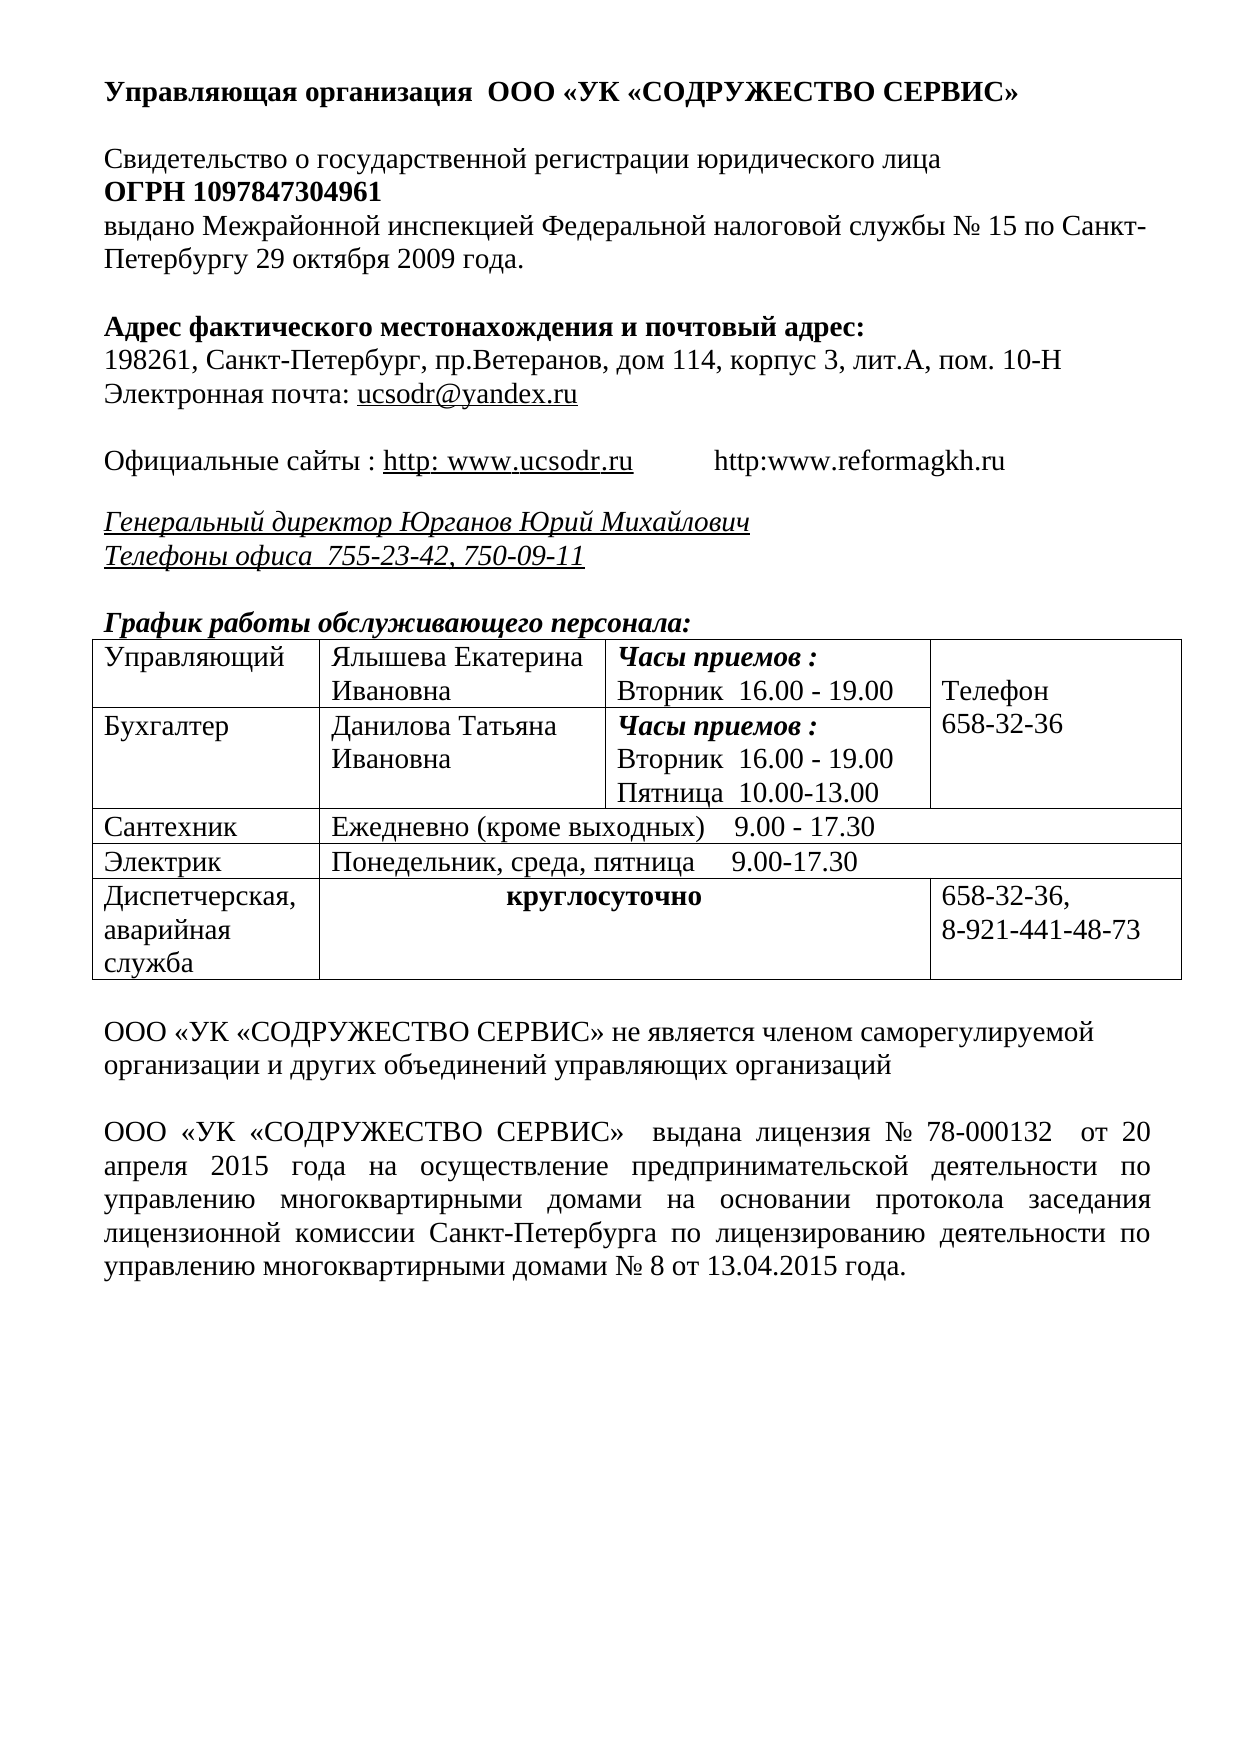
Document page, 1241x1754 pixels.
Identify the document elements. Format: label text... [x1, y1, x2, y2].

text Адрес фактического местонахождения и почтовый адрес: [103, 309, 1152, 342]
table_cell 658-32-36, 8-921-441-48-73 [931, 879, 1181, 979]
table_cell Часы приемов : Вторник 16.00 - 19.00 Пятница 10.00-13.00 [606, 708, 930, 808]
text ООО «УК «СОДРУЖЕСТВО СЕРВИС» не является членом саморегулируемой организации и других объединений управляющих организаций [103, 1014, 1152, 1081]
text Электронная почта: ucsodr@yandex.ru [103, 376, 1152, 409]
table_cell Электрик [93, 844, 319, 877]
table_header Управляющий [93, 640, 319, 707]
text Генеральный директор Юрганов Юрий Михайлович [103, 504, 1152, 538]
text ООО «УК «СОДРУЖЕСТВО СЕРВИС» выдана лицензия № 78-000132 от 20 апреля 2015 года на осуществление предпринимательской деятельности по управлению многоквартирными домами на основании протокола заседания лицензионной комиссии Санкт-Петербурга по лицензированию деятельности по управлению многоквартирными домами № 8 от 13.04.2015 года. [103, 1114, 1152, 1282]
table_cell Понедельник, среда, пятница 9.00-17.30 [320, 844, 1181, 877]
text Телефоны офиса 755-23-42, 750-09-11 [103, 538, 1152, 571]
text ОГРН 1097847304961 [103, 174, 1152, 208]
table_cell Ежедневно (кроме выходных) 9.00 - 17.30 [320, 809, 1181, 843]
table_cell Диспетчерская, аварийная служба [93, 879, 319, 979]
table_header Телефон 658-32-36 [931, 640, 1181, 808]
text Управляющая организация ООО «УК «СОДРУЖЕСТВО СЕРВИС» [103, 74, 1152, 107]
table_header Часы приемов : Вторник 16.00 - 19.00 [606, 640, 930, 707]
table_cell Сантехник [93, 809, 319, 843]
text 198261, Санкт-Петербург, пр.Ветеранов, дом 114, корпус 3, лит.А, пом. 10-Н [103, 342, 1152, 376]
text выдано Межрайонной инспекцией Федеральной налоговой службы № 15 по Санкт-Петербургу 29 октября 2009 года. [103, 208, 1152, 275]
table_cell Бухгалтер [93, 708, 319, 808]
text График работы обслуживающего персонала: [103, 605, 1152, 638]
table_cell круглосуточно [320, 879, 930, 979]
text Официальные сайты : http: www.ucsodr.ru http:www.reformagkh.ru [103, 443, 1152, 476]
table_cell Данилова Татьяна Ивановна [320, 708, 605, 808]
text Свидетельство о государственной регистрации юридического лица [103, 141, 1152, 174]
table_header Ялышева Екатерина Ивановна [320, 640, 605, 707]
